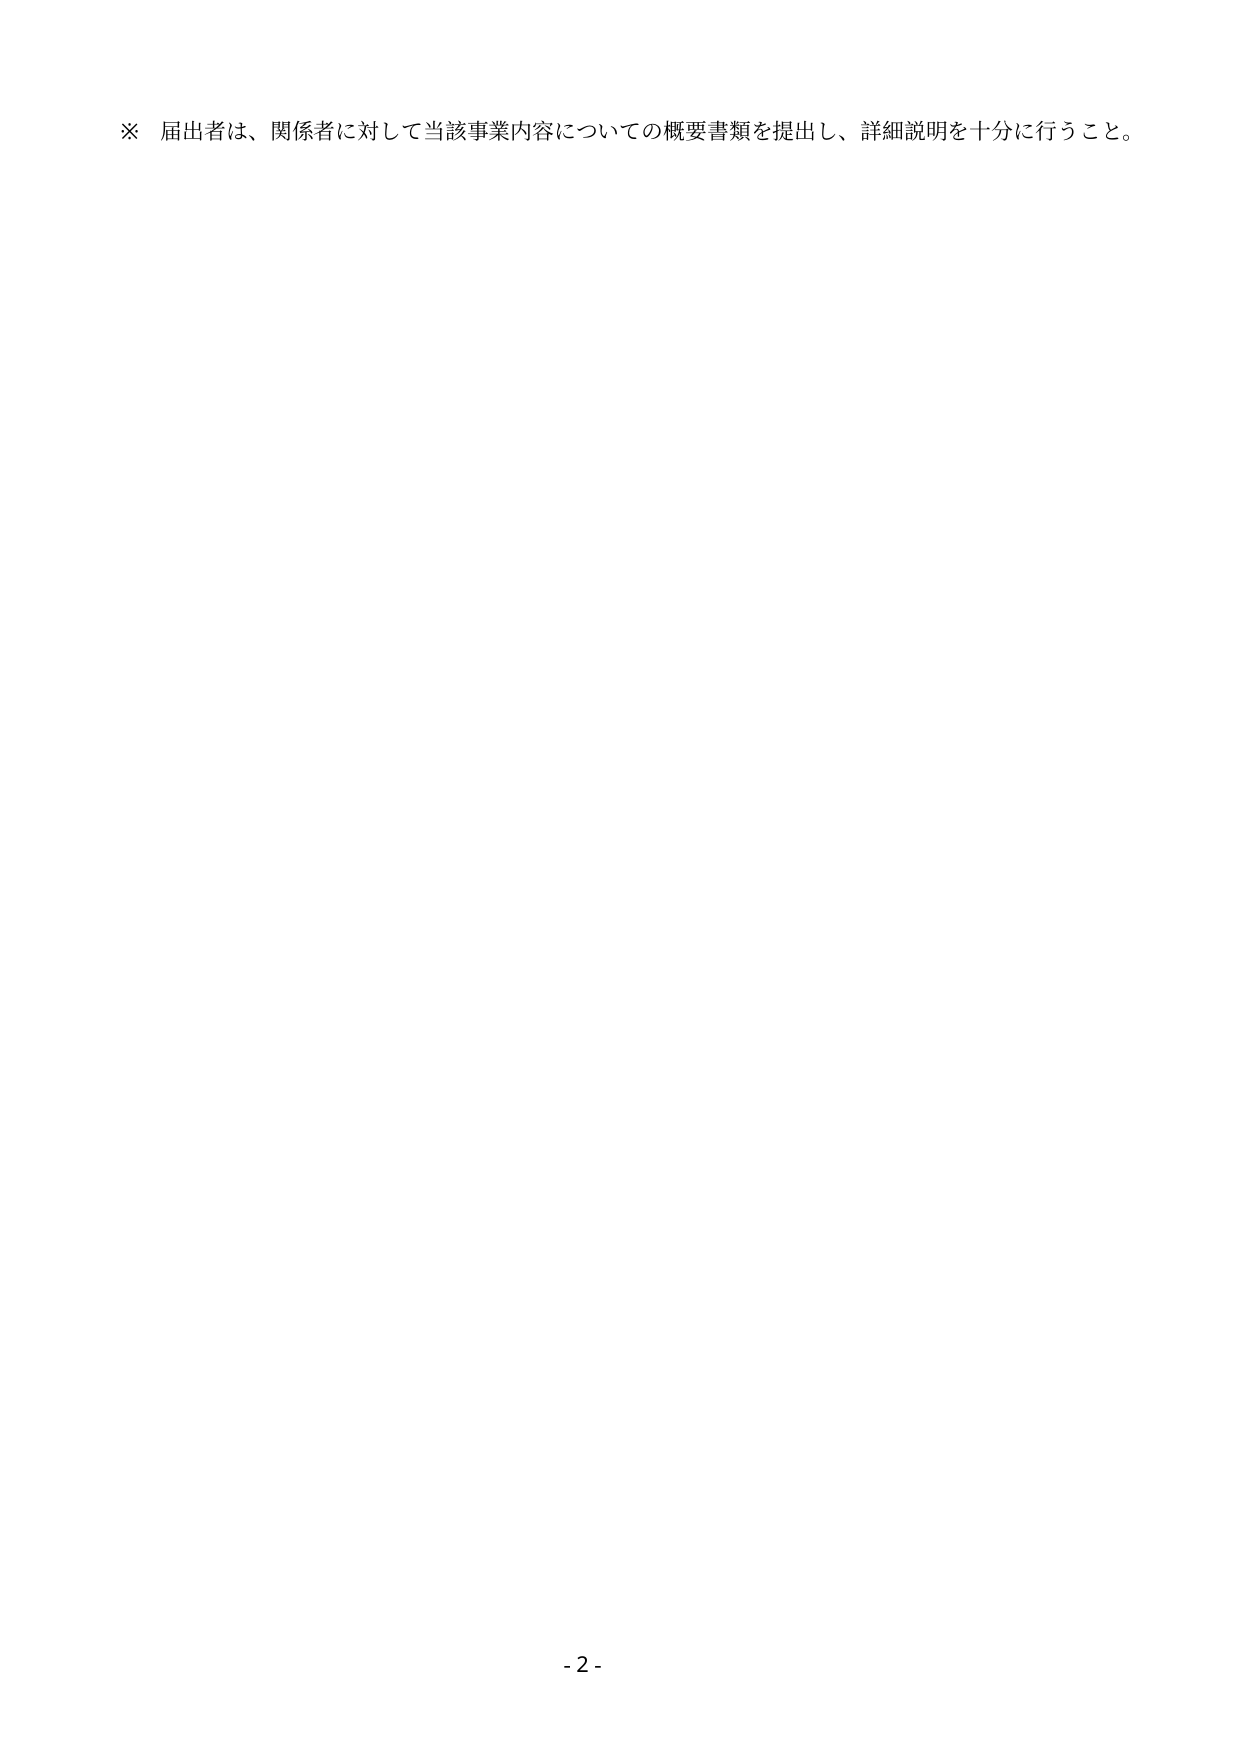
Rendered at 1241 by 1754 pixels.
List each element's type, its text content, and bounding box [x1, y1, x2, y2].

text ※ 届出者は、関係者に対して当該事業内容についての概要書類を提出し、詳細説明を十分に行うこと。 [120, 111, 1126, 149]
